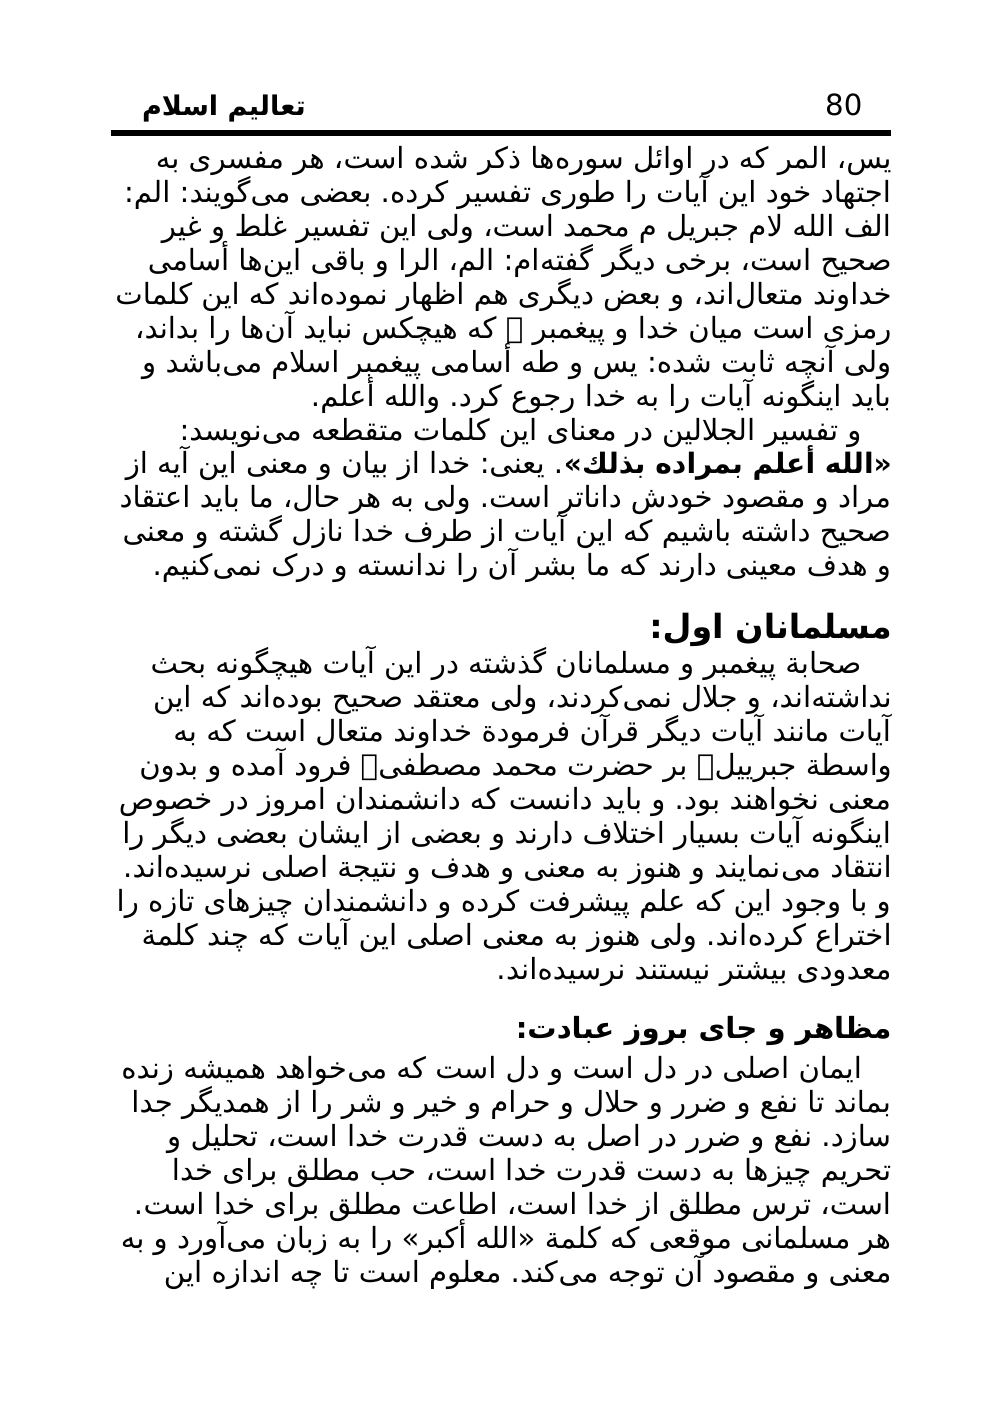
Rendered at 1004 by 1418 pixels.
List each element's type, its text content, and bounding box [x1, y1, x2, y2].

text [112, 141, 892, 413]
text و تفسیر الجلالین در معنای این کلمات متقطعه می‌نویسد: «الله أعلم بمراده بذلك». یعنی: خدا از بیان و معنی این آیه از مراد و مقصود خودش داناتر است. ولی به هر حال، ما باید اعتقاد صحیح داشته باشیم که این آیات از طرف خدا نازل گشته و معنی و هدف معینی دارند که ما بشر آن را ندانسته و درک نمی‌کنیم. [112, 413, 892, 583]
text مظاهر و جای بروز عبادت: [112, 1011, 892, 1045]
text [112, 1051, 892, 1289]
text مسلمانان اول: [112, 608, 892, 647]
text صحابة پیغمبر و مسلمانان گذشته در این آیات هیچگونه بحث نداشته‌اند، و جلال نمی‌کردند، ولی معتقد صحیح بوده‌اند که این آیات مانند آیات دیگر قرآن فرمودة خداوند متعال است که به واسطة جبرییل بر حضرت محمد مصطفی فرود آمده و بدون معنی نخواهند بود. و باید دانست که دانشمندان امروز در خصوص اینگونه آیات بسیار اختلاف دارند و بعضی از ایشان بعضی دیگر را انتقاد می‌نمایند و هنوز به معنی و هدف و نتیجة اصلی نرسیده‌اند. و با وجود این که علم پیشرفت کرده و دانشمندان چیزهای تازه را اختراع کرده‌اند. ولی هنوز به معنی اصلی این آیات که چند کلمة معدودی بیشتر نیستند نرسیده‌اند. [112, 647, 892, 986]
